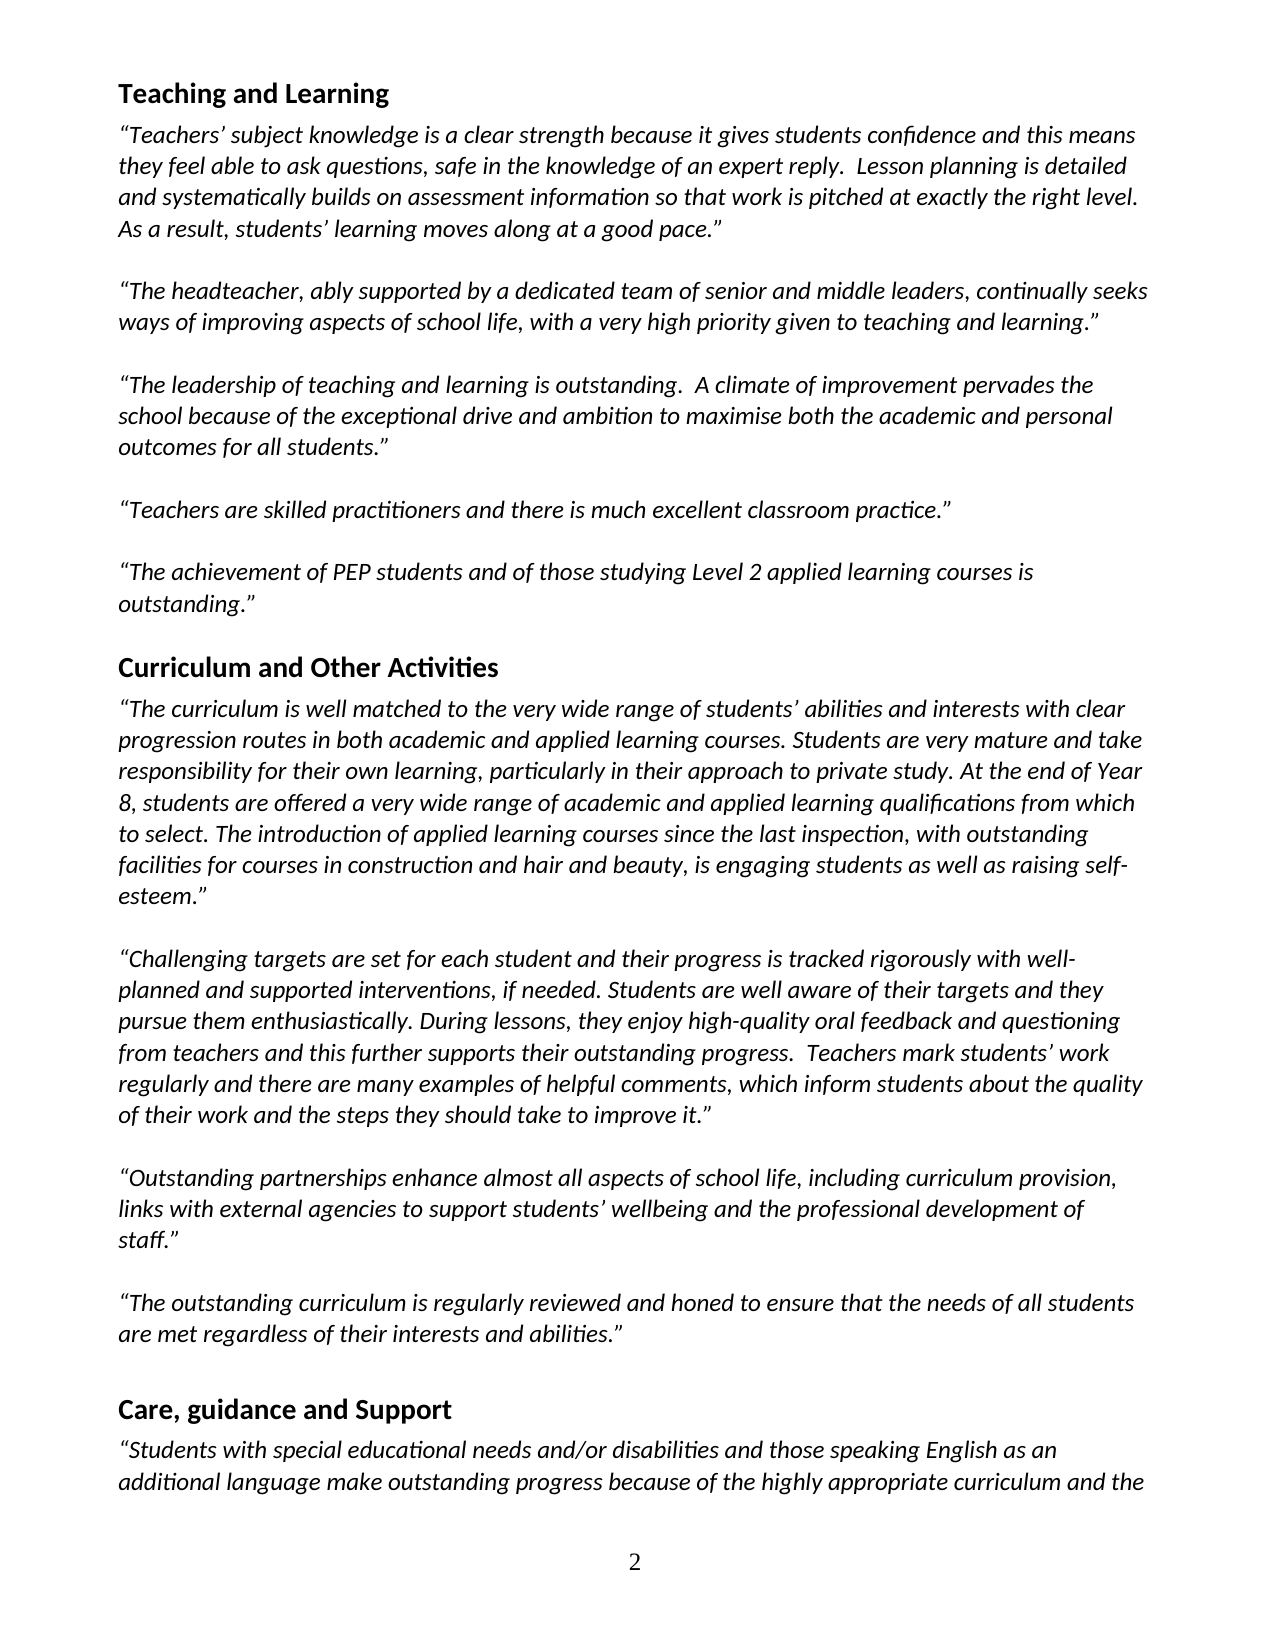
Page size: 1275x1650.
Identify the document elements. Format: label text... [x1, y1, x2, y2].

text “The curriculum is well matched to the very wide range of students’ abilities and interests with clear progression routes in both academic and applied learning courses. Students are very mature and take responsibility for their own learning, particularly in their approach to private study. At the end of Year 8, students are offered a very wide range of academic and applied learning qualifications from which to select. The introduction of applied learning courses since the last inspection, with outstanding facilities for courses in construction and hair and beauty, is engaging students as well as raising self-esteem.” [118, 692, 1152, 911]
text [118, 1434, 1152, 1496]
text “The outstanding curriculum is regularly reviewed and honed to ensure that the needs of all students are met regardless of their interests and abilities.” [118, 1286, 1152, 1348]
text “The achievement of PEP students and of those studying Level 2 applied learning courses is outstanding.” [118, 556, 1152, 618]
text Care, guidance and Support [118, 1391, 1152, 1427]
text “Teachers’ subject knowledge is a clear strength because it gives students confidence and this means they feel able to ask questions, safe in the knowledge of an expert reply. Lesson planning is detailed and systematically builds on assessment information so that work is pitched at exactly the right level. As a result, students’ learning moves along at a good pace.” [118, 118, 1152, 243]
text Teaching and Learning [118, 76, 1152, 111]
text Curriculum and Other Activities [118, 649, 1152, 685]
text “Challenging targets are set for each student and their progress is tracked rigorously with well-planned and supported interventions, if needed. Students are well aware of their targets and they pursue them enthusiastically. During lessons, they enjoy high-quality oral feedback and questioning from teachers and this further supports their outstanding progress. Teachers mark students’ work regularly and there are many examples of helpful comments, which inform students about the quality of their work and the steps they should take to improve it.” [118, 942, 1152, 1130]
text “Teachers are skilled practitioners and there is much excellent classroom practice.” [118, 493, 1152, 524]
text “Outstanding partnerships enhance almost all aspects of school life, including curriculum provision, links with external agencies to support students’ wellbeing and the professional development of staff.” [118, 1161, 1152, 1255]
text “The leadership of teaching and learning is outstanding. A climate of improvement pervades the school because of the exceptional drive and ambition to maximise both the academic and personal outcomes for all students.” [118, 368, 1152, 462]
text “The headteacher, ably supported by a dedicated team of senior and middle leaders, continually seeks ways of improving aspects of school life, with a very high priority given to teaching and learning.” [118, 274, 1152, 337]
